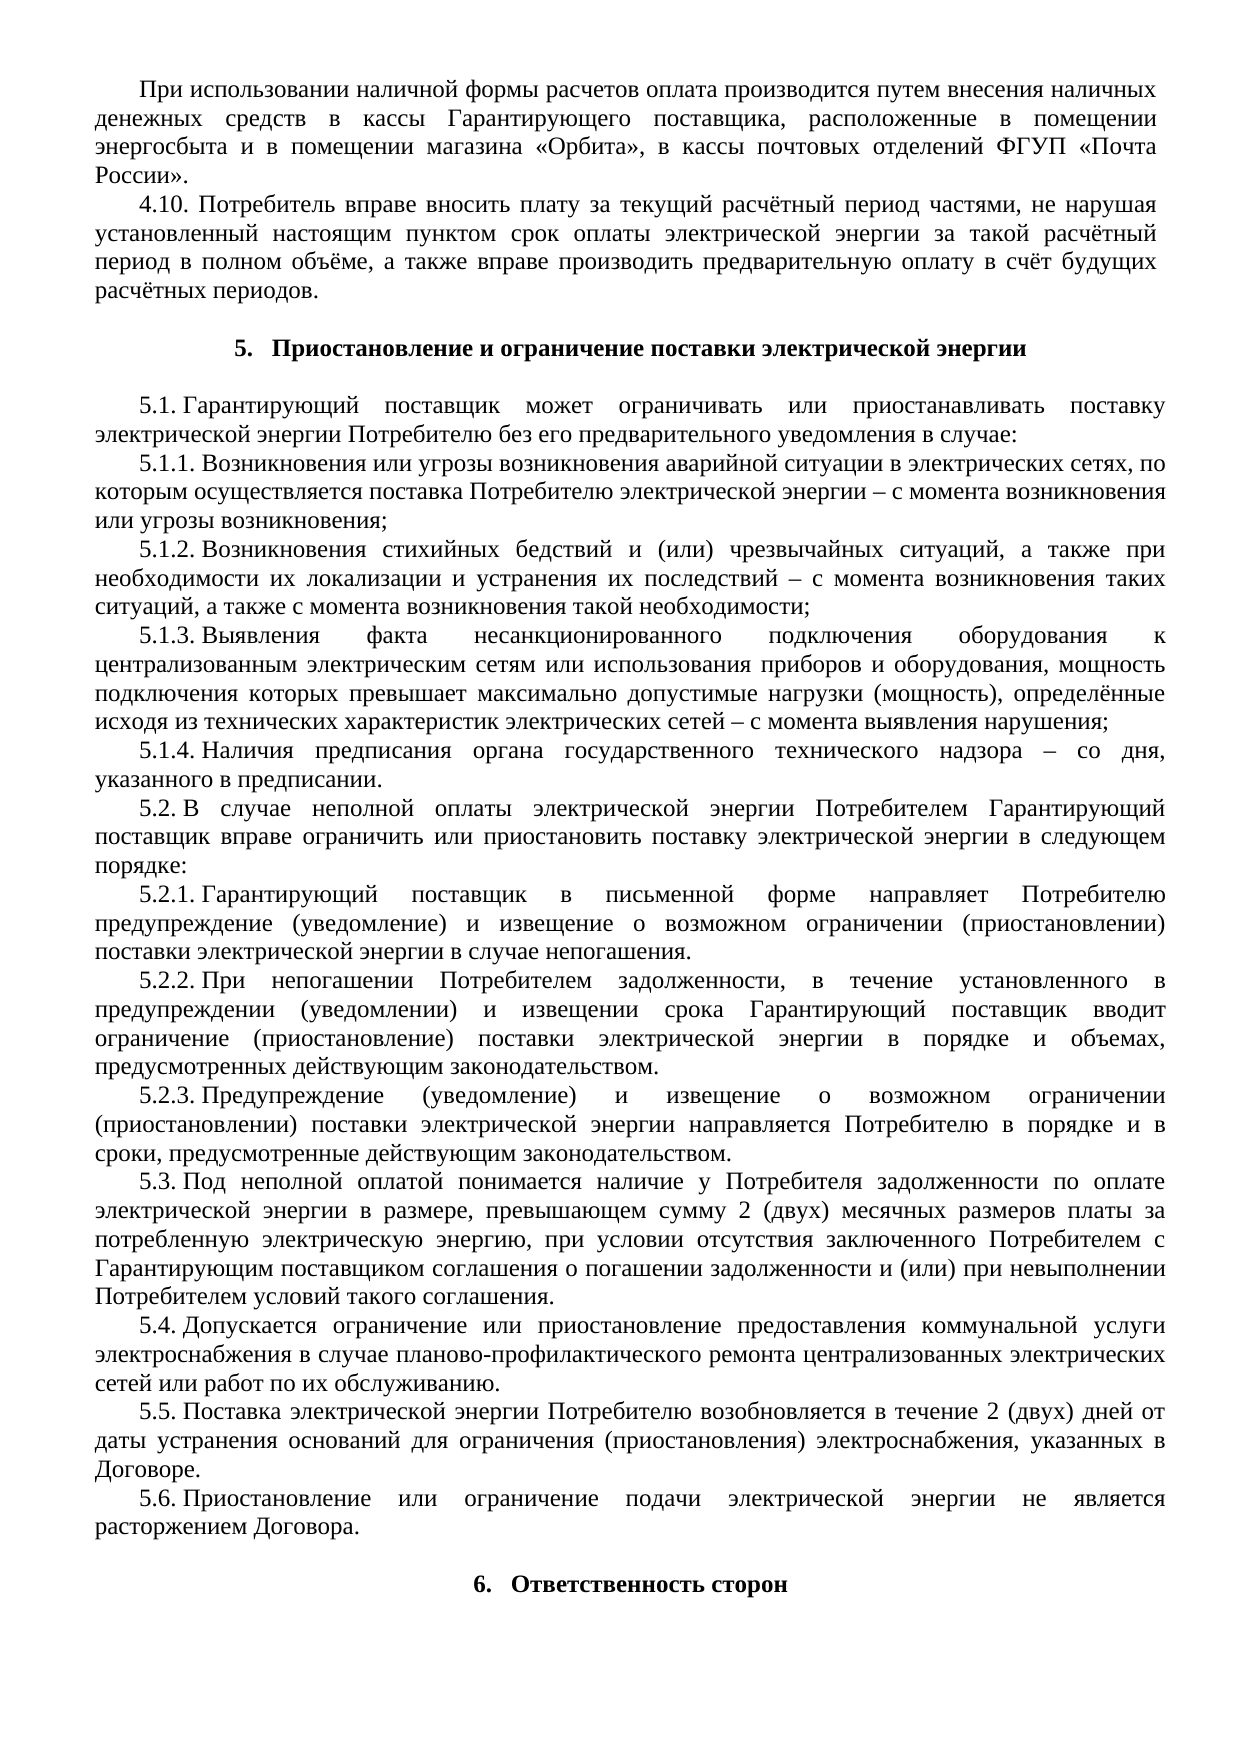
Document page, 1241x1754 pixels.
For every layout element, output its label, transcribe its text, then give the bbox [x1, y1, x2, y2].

list Ответственность сторон [94, 1569, 1166, 1598]
text При использовании наличной формы расчетов оплата производится путем внесения наличных денежных средств в кассы Гарантирующего поставщика, расположенные в помещении энергосбыта и в помещении магазина «Орбита», в кассы почтовых отделений ФГУП «Почта России». [94, 74, 1158, 189]
text 5.1.3. Выявления факта несанкционированного подключения оборудования к централизованным электрическим сетям или использования приборов и оборудования, мощность подключения которых превышает максимально допустимые нагрузки (мощность), определённые исходя из технических характеристик электрических сетей – с момента выявления нарушения; [94, 620, 1166, 735]
text 5.2.2. При непогашении Потребителем задолженности, в течение установленного в предупреждении (уведомлении) и извещении срока Гарантирующий поставщик вводит ограничение (приостановление) поставки электрической энергии в порядке и объемах, предусмотренных действующим законодательством. [94, 965, 1166, 1080]
text 5.4. Допускается ограничение или приостановление предоставления коммунальной услуги электроснабжения в случае планово-профилактического ремонта централизованных электрических сетей или работ по их обслуживанию. [94, 1310, 1166, 1396]
text 5.2. В случае неполной оплаты электрической энергии Потребителем Гарантирующий поставщик вправе ограничить или приостановить поставку электрической энергии в следующем порядке: [94, 793, 1166, 879]
text 5.1.4. Наличия предписания органа государственного технического надзора – со дня, указанного в предписании. [94, 735, 1166, 793]
text 5.3. Под неполной оплатой понимается наличие у Потребителя задолженности по оплате электрической энергии в размере, превышающем сумму 2 (двух) месячных размеров платы за потребленную электрическую энергию, при условии отсутствия заключенного Потребителем с Гарантирующим поставщиком соглашения о погашении задолженности и (или) при невыполнении Потребителем условий такого соглашения. [94, 1166, 1166, 1310]
list Приостановление и ограничение поставки электрической энергии [94, 333, 1166, 361]
text 4.10. Потребитель вправе вносить плату за текущий расчётный период частями, не нарушая установленный настоящим пунктом срок оплаты электрической энергии за такой расчётный период в полном объёме, а также вправе производить предварительную оплату в счёт будущих расчётных периодов. [94, 189, 1158, 304]
text 5.2.1. Гарантирующий поставщик в письменной форме направляет Потребителю предупреждение (уведомление) и извещение о возможном ограничении (приостановлении) поставки электрической энергии в случае непогашения. [94, 879, 1166, 965]
text 5.2.3. Предупреждение (уведомление) и извещение о возможном ограничении (приостановлении) поставки электрической энергии направляется Потребителю в порядке и в сроки, предусмотренные действующим законодательством. [94, 1080, 1166, 1166]
text 5.1.1. Возникновения или угрозы возникновения аварийной ситуации в электрических сетях, по которым осуществляется поставка Потребителю электрической энергии – с момента возникновения или угрозы возникновения; [94, 448, 1166, 534]
text 5.6. Приостановление или ограничение подачи электрической энергии не является расторжением Договора. [94, 1483, 1166, 1540]
text 5.1. Гарантирующий поставщик может ограничивать или приостанавливать поставку электрической энергии Потребителю без его предварительного уведомления в случае: [94, 390, 1166, 448]
text 5.5. Поставка электрической энергии Потребителю возобновляется в течение 2 (двух) дней от даты устранения оснований для ограничения (приостановления) электроснабжения, указанных в Договоре. [94, 1396, 1166, 1483]
text 5.1.2. Возникновения стихийных бедствий и (или) чрезвычайных ситуаций, а также при необходимости их локализации и устранения их последствий – с момента возникновения таких ситуаций, а также с момента возникновения такой необходимости; [94, 534, 1166, 620]
